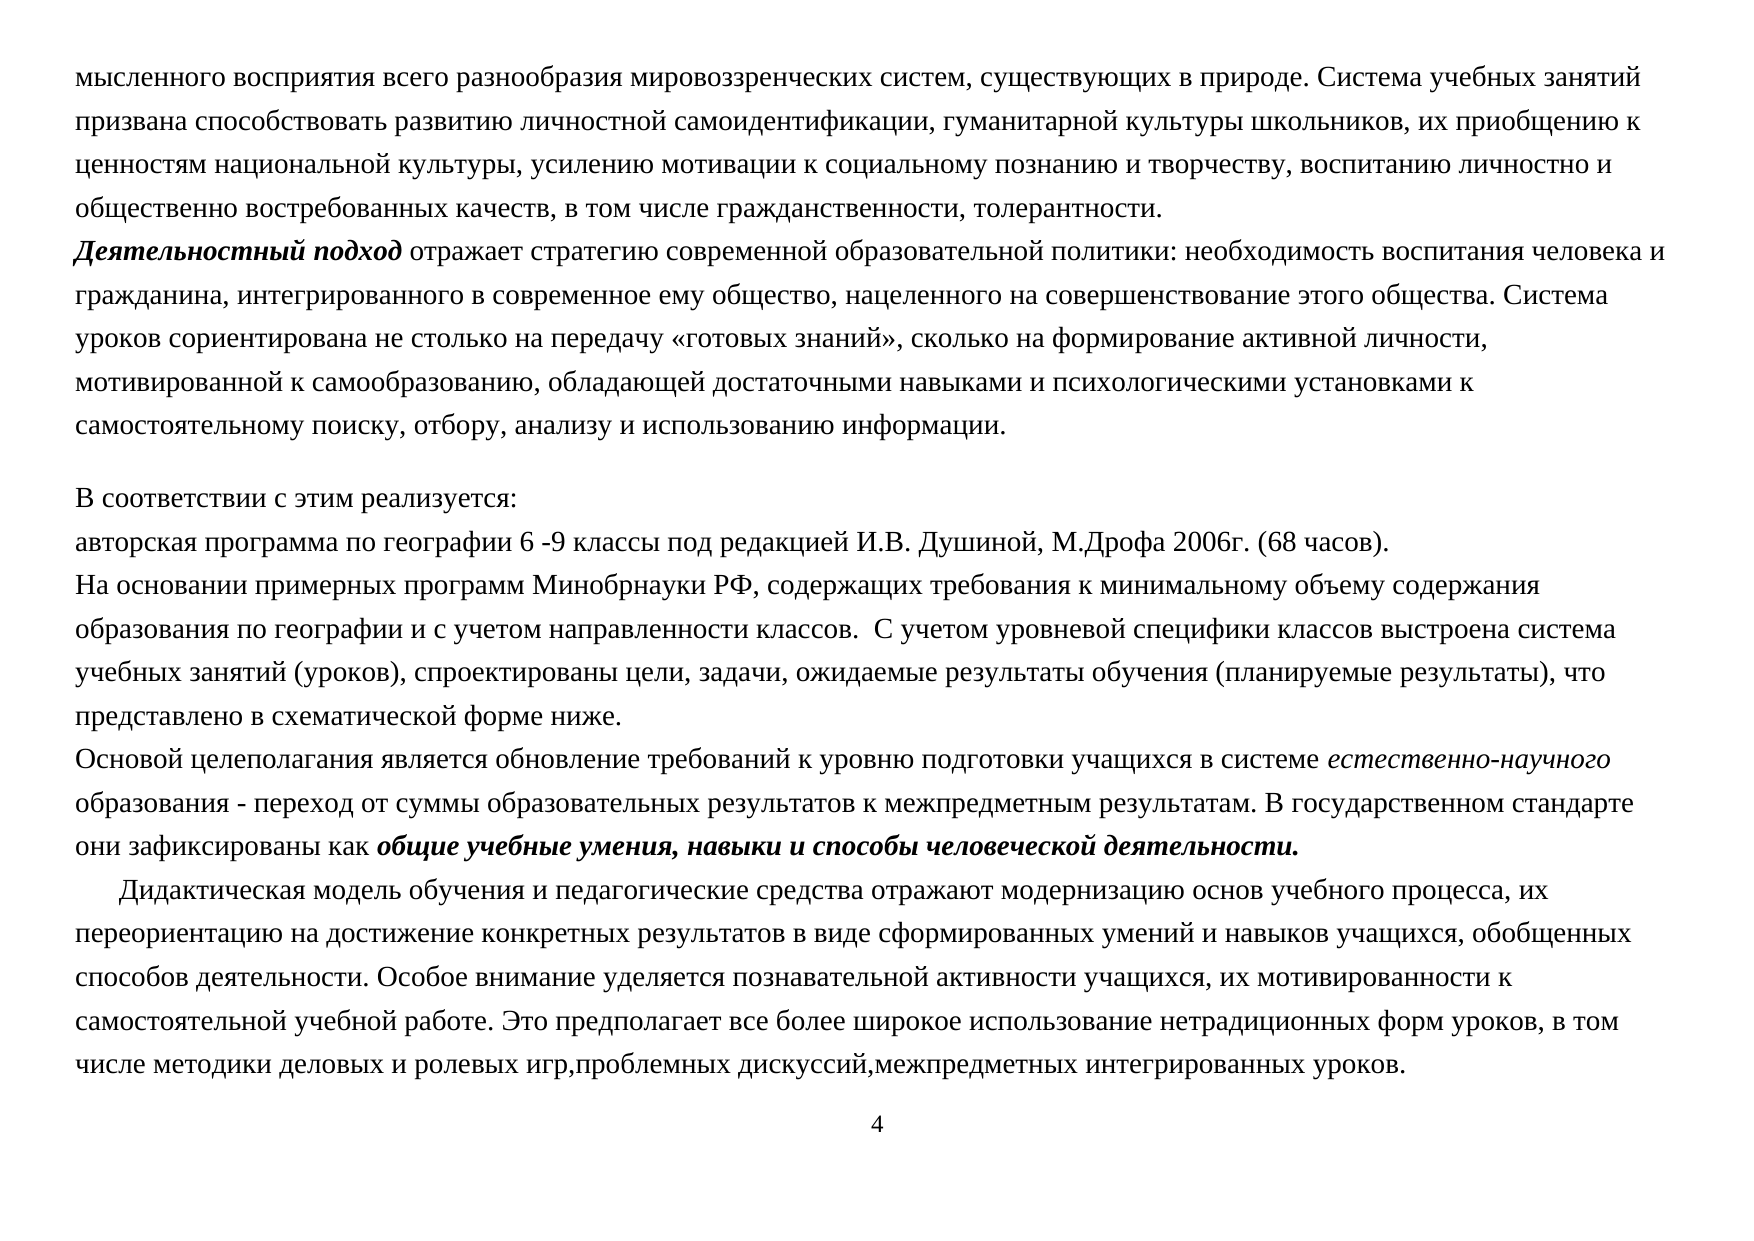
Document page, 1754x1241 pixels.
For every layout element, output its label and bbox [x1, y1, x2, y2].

text [75, 480, 1679, 1080]
text [75, 59, 1679, 441]
